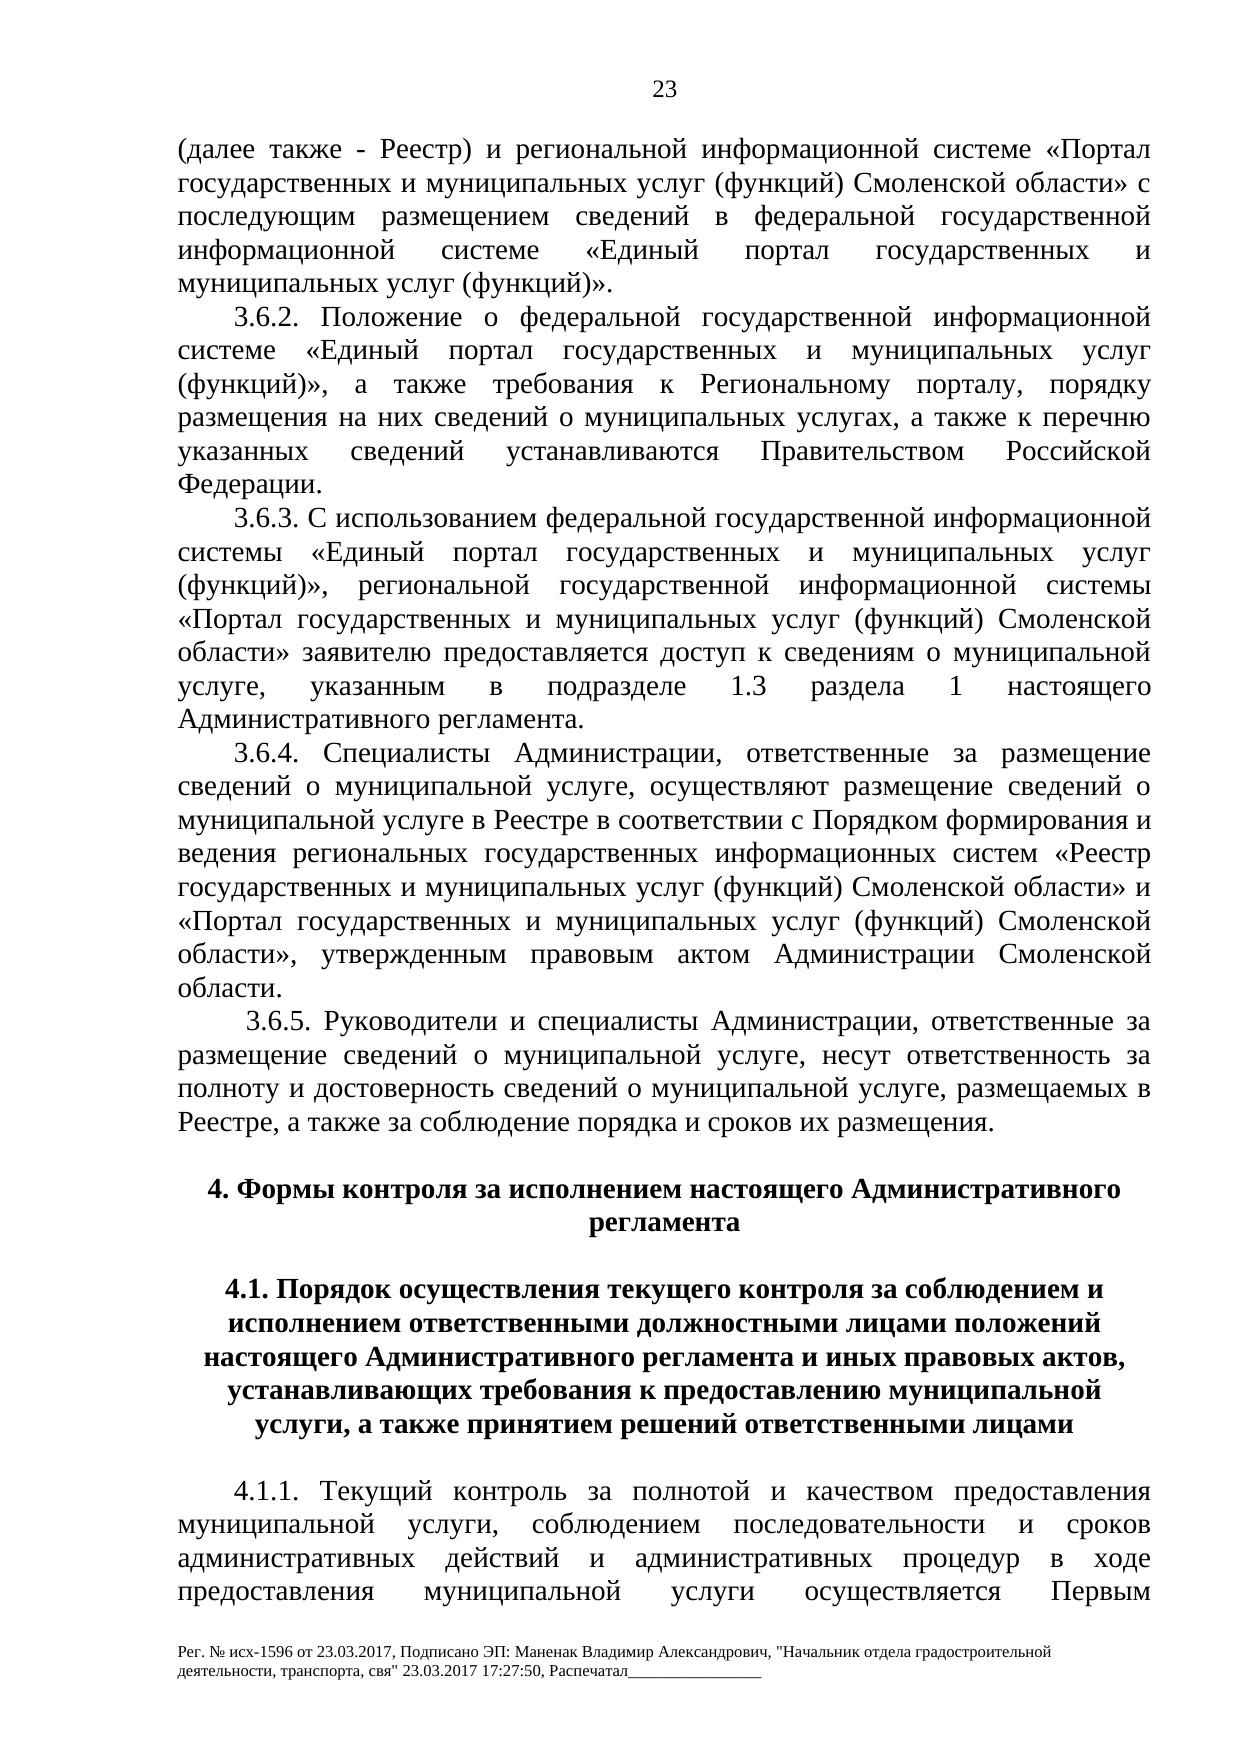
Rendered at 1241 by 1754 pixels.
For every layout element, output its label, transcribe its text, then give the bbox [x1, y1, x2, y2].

text 4.1. Порядок осуществления текущего контроля за соблюдением и исполнением ответственными должностными лицами положений настоящего Административного регламента и иных правовых актов, устанавливающих требования к предоставлению муниципальной услуги, а также принятием решений ответственными лицами [177, 1272, 1152, 1439]
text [177, 131, 1152, 299]
text 3.6.5. Руководители и специалисты Администрации, ответственные за размещение сведений о муниципальной услуге, несут ответственность за полноту и достоверность сведений о муниципальной услуге, размещаемых в Реестре, а также за соблюдение порядка и сроков их размещения. [177, 1003, 1152, 1137]
text 3.6.2. Положение о федеральной государственной информационной системе «Единый портал государственных и муниципальных услуг (функций)», а также требования к Региональному порталу, порядку размещения на них сведений о муниципальных услугах, а также к перечню указанных сведений устанавливаются Правительством Российской Федерации. [177, 299, 1152, 500]
text 3.6.4. Специалисты Администрации, ответственные за размещение сведений о муниципальной услуге, осуществляют размещение сведений о муниципальной услуге в Реестре в соответствии с Порядком формирования и ведения региональных государственных информационных систем «Реестр государственных и муниципальных услуг (функций) Смоленской области» и «Портал государственных и муниципальных услуг (функций) Смоленской области», утвержденным правовым актом Администрации Смоленской области. [177, 735, 1152, 1003]
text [177, 1473, 1152, 1607]
text 4. Формы контроля за исполнением настоящего Административного регламента [177, 1171, 1152, 1238]
text 3.6.3. С использованием федеральной государственной информационной системы «Единый портал государственных и муниципальных услуг (функций)», региональной государственной информационной системы «Портал государственных и муниципальных услуг (функций) Смоленской области» заявителю предоставляется доступ к сведениям о муниципальной услуге, указанным в подразделе 1.3 раздела 1 настоящего Административного регламента. [177, 500, 1152, 735]
